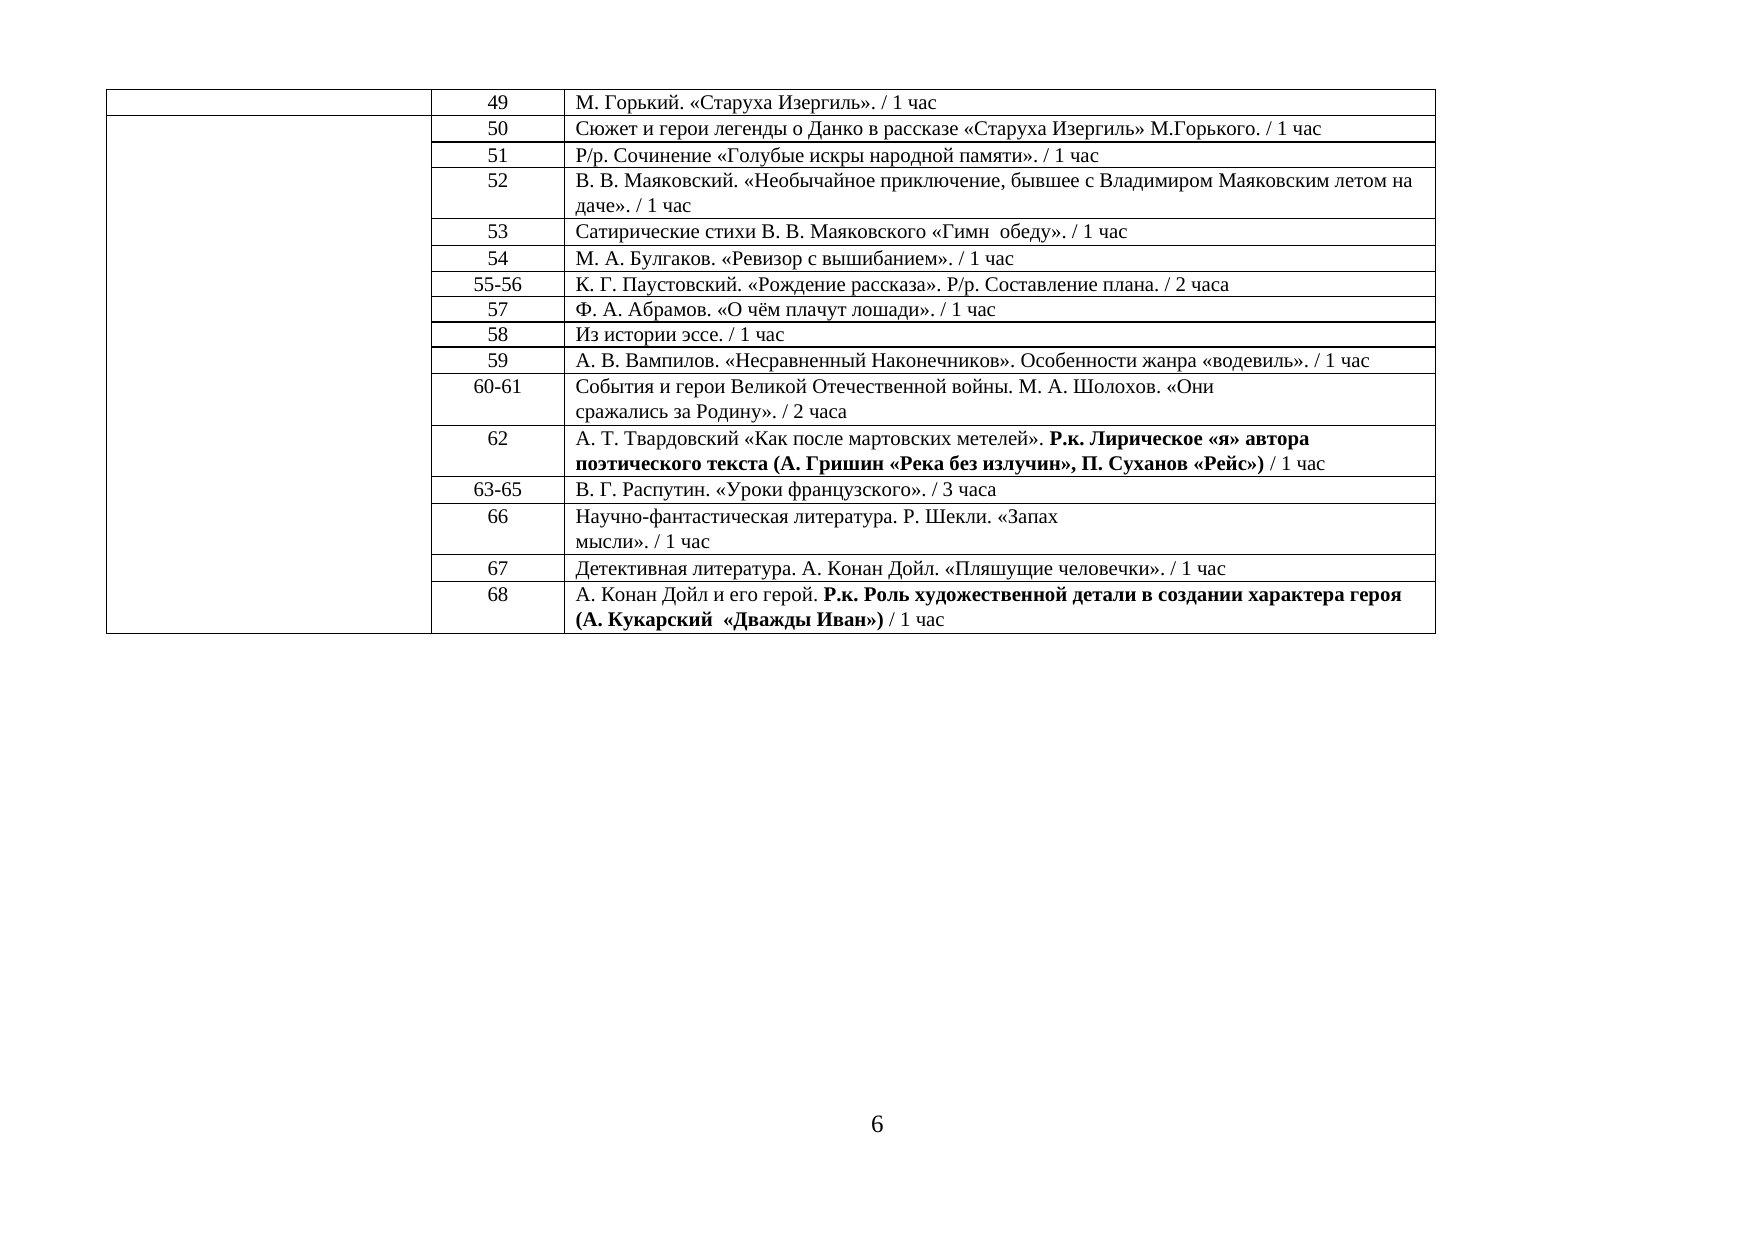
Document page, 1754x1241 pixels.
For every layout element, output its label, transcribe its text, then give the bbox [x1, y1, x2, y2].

table_cell Сатирические стихи В. В. Маяковского «Гимн обеду». / 1 час [565, 219, 1435, 245]
table_cell А. Т. Твардовский «Как после мартовских метелей». Р.к. Лирическое «я» автора поэтического текста (А. Гришин «Река без излучин», П. Суханов «Рейс») / 1 час [565, 426, 1435, 476]
table_cell М. А. Булгаков. «Ревизор с вышибанием». / 1 час [565, 246, 1435, 271]
table_cell А. В. Вампилов. «Несравненный Наконечников». Особенности жанра «водевиль». / 1 час [565, 348, 1435, 373]
table_cell А. Конан Дойл и его герой. Р.к. Роль художественной детали в создании характера героя (А. Кукарский «Дважды Иван») / 1 час [565, 582, 1435, 632]
table_cell 66 [432, 504, 564, 554]
table_cell Детективная литература. А. Конан Дойл. «Пляшущие человечки». / 1 час [565, 555, 1435, 581]
table_cell 67 [432, 555, 564, 581]
table_cell 54 [432, 246, 564, 271]
table_cell 58 [432, 323, 564, 346]
table_cell К. Г. Паустовский. «Рождение рассказа». Р/р. Составление плана. / 2 часа [565, 272, 1435, 296]
table_cell Из истории эссе. / 1 час [565, 323, 1435, 346]
table_cell 59 [432, 348, 564, 373]
table_cell 62 [432, 426, 564, 476]
table_cell 60-61 [432, 374, 564, 424]
table_cell Ф. А. Абрамов. «О чём плачут лошади». / 1 час [565, 297, 1435, 321]
table_cell М. Горький. «Старуха Изергиль». / 1 час [565, 90, 1435, 115]
table_cell [107, 116, 431, 632]
table_cell 55-56 [432, 272, 564, 296]
table_cell 63-65 [432, 477, 564, 503]
table_cell 57 [432, 297, 564, 321]
table_cell 49 [432, 90, 564, 115]
table_cell В. В. Маяковский. «Необычайное приключение, бывшее с Владимиром Маяковским летом на даче». / 1 час [565, 168, 1435, 218]
table_cell Р/р. Сочинение «Голубые искры народной памяти». / 1 час [565, 143, 1435, 167]
table_cell 53 [432, 219, 564, 245]
table_cell 50 [432, 116, 564, 141]
table_cell 52 [432, 168, 564, 218]
table_cell Сюжет и герои легенды о Данко в рассказе «Старуха Изергиль» М.Горького. / 1 час [565, 116, 1435, 141]
table_cell 68 [432, 582, 564, 632]
table_cell Научно-фантастическая литература. Р. Шекли. «Запах мысли». / 1 час [565, 504, 1435, 554]
table_cell События и герои Великой Отечественной войны. М. А. Шолохов. «Они сражались за Родину». / 2 часа [565, 374, 1435, 424]
table_cell В. Г. Распутин. «Уроки французского». / 3 часа [565, 477, 1435, 503]
table_cell 51 [432, 143, 564, 167]
